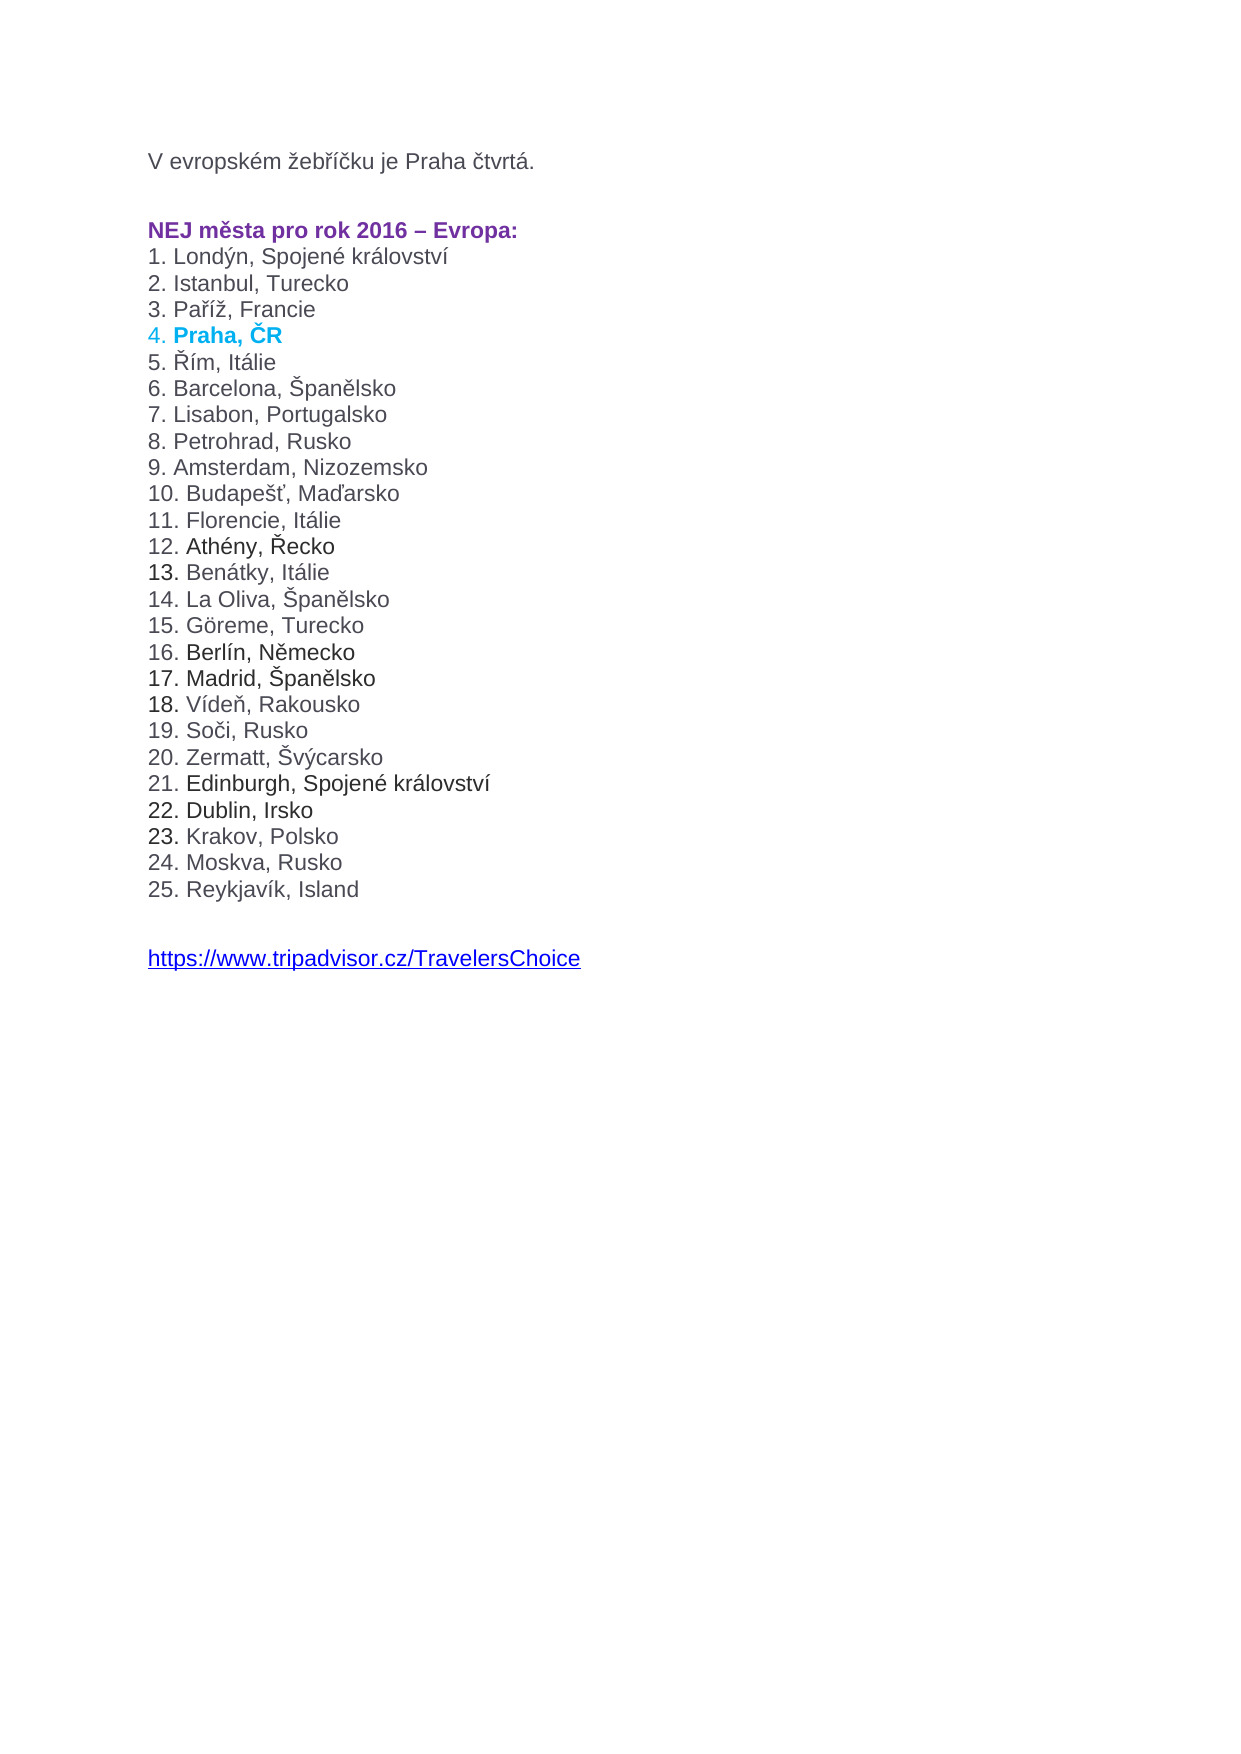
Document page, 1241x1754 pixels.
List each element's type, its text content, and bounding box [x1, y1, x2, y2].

text https://www.tripadvisor.cz/TravelersChoice [148, 945, 1093, 971]
text V evropském žebříčku je Praha čtvrtá. [148, 148, 1093, 174]
text NEJ města pro rok 2016 – Evropa: 1. Londýn, Spojené království 2. Istanbul, Turecko 3. Paříž, Francie 4. Praha, ČR 5. Řím, Itálie 6. Barcelona, Španělsko 7. Lisabon, Portugalsko 8. Petrohrad, Rusko 9. Amsterdam, Nizozemsko 10. Budapešť, Maďarsko 11. Florencie, Itálie 12. Athény, Řecko 13. Benátky, Itálie 14. La Oliva, Španělsko 15. Göreme, Turecko 16. Berlín, Německo 17. Madrid, Španělsko 18. Vídeň, Rakousko 19. Soči, Rusko 20. Zermatt, Švýcarsko 21. Edinburgh, Spojené království 22. Dublin, Irsko 23. Krakov, Polsko 24. Moskva, Rusko 25. Reykjavík, Island [148, 217, 1093, 902]
